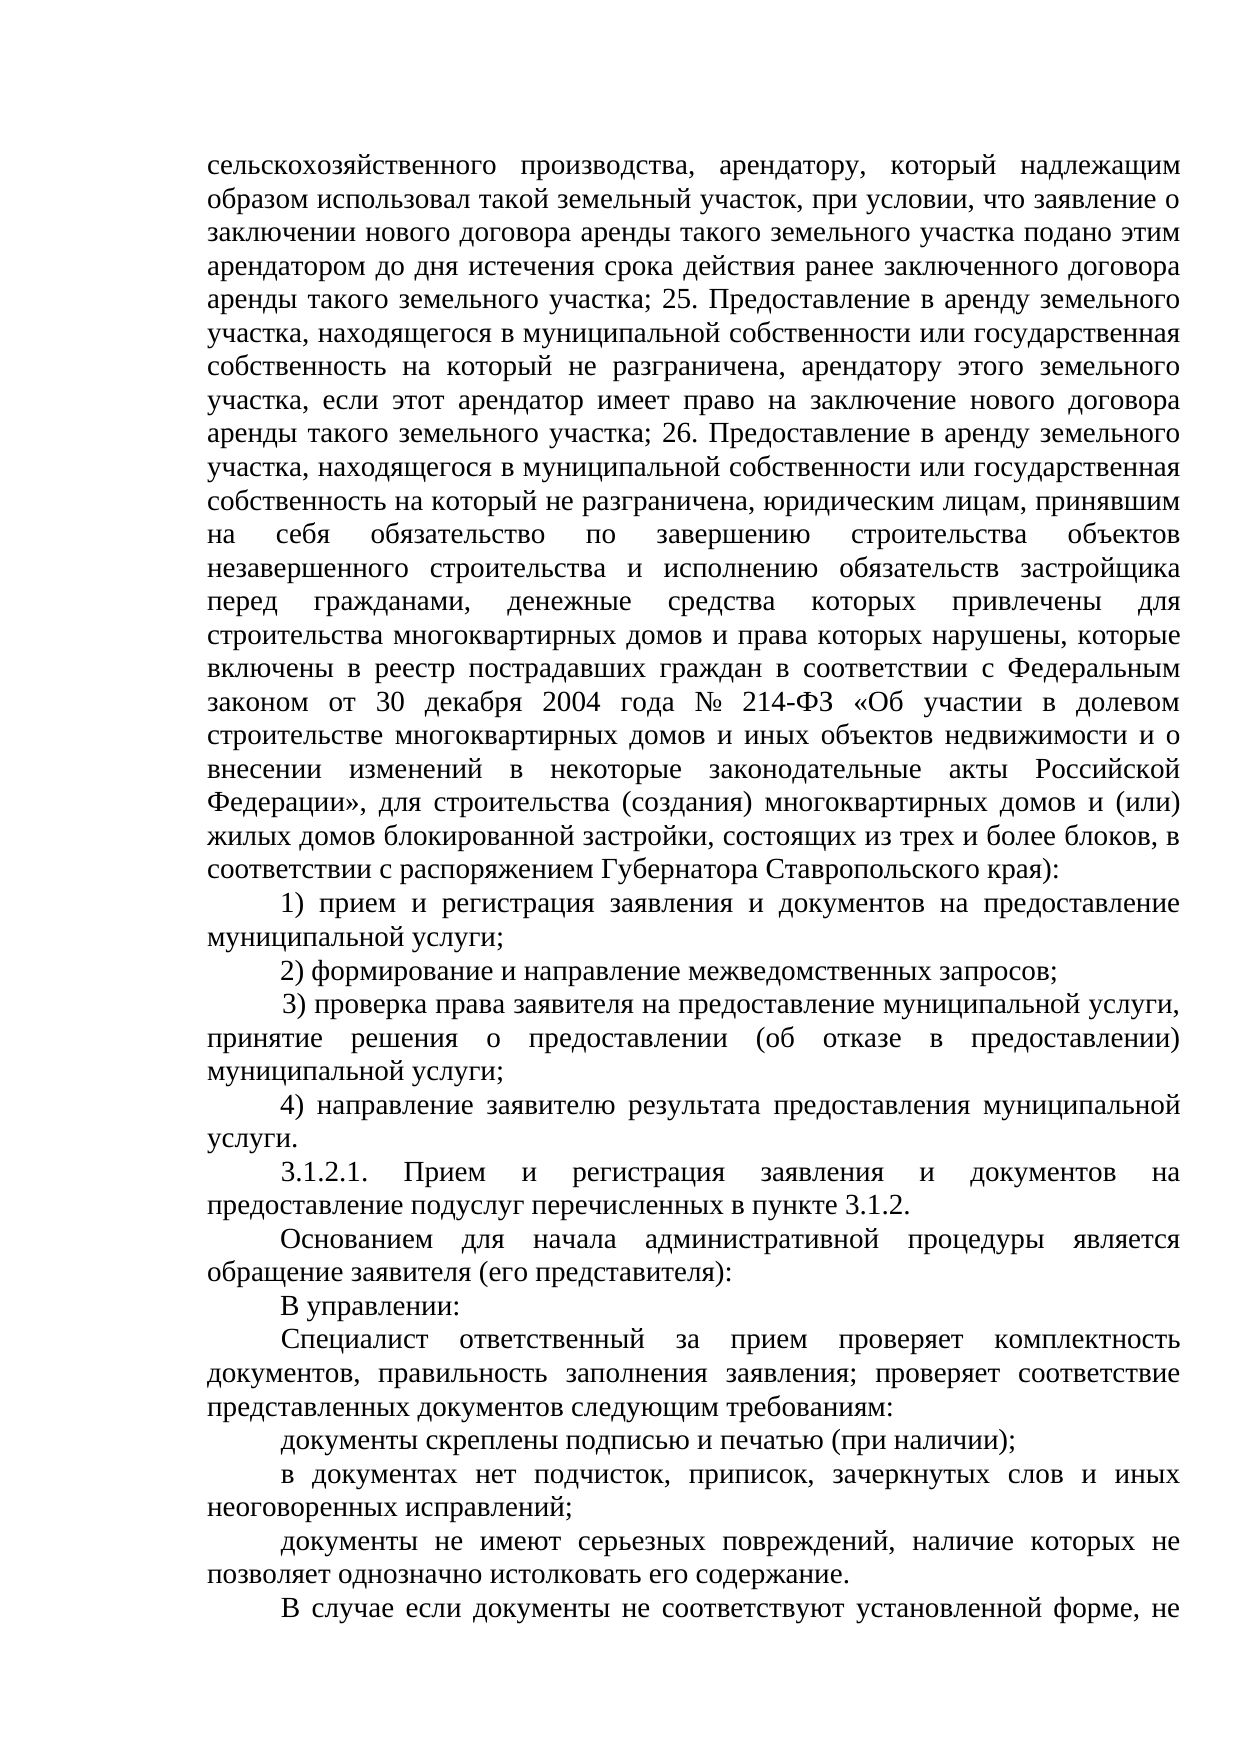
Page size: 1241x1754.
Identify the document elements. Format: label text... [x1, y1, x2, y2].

text документы скреплены подписью и печатью (при наличии); [207, 1422, 1181, 1456]
text документы не имеют серьезных повреждений, наличие которых не позволяет однозначно истолковать его содержание. [207, 1523, 1181, 1590]
text 1) прием и регистрация заявления и документов на предоставление муниципальной услуги; [207, 886, 1181, 953]
text 3.1.2.1. Прием и регистрация заявления и документов на предоставление подуслуг перечисленных в пункте 3.1.2. [207, 1154, 1181, 1221]
text Специалист ответственный за прием проверяет комплектность документов, правильность заполнения заявления; проверяет соответствие представленных документов следующим требованиям: [207, 1322, 1181, 1422]
text Основанием для начала административной процедуры является обращение заявителя (его представителя): [207, 1221, 1181, 1288]
text В управлении: [207, 1288, 1181, 1322]
text в документах нет подчисток, приписок, зачеркнутых слов и иных неоговоренных исправлений; [207, 1456, 1181, 1523]
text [207, 1590, 1181, 1623]
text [207, 148, 1181, 886]
text 4) направление заявителю результата предоставления муниципальной услуги. [207, 1087, 1181, 1154]
text 2) формирование и направление межведомственных запросов; [207, 953, 1181, 986]
text 3) проверка права заявителя на предоставление муниципальной услуги, принятие решения о предоставлении (об отказе в предоставлении) муниципальной услуги; [207, 986, 1181, 1087]
